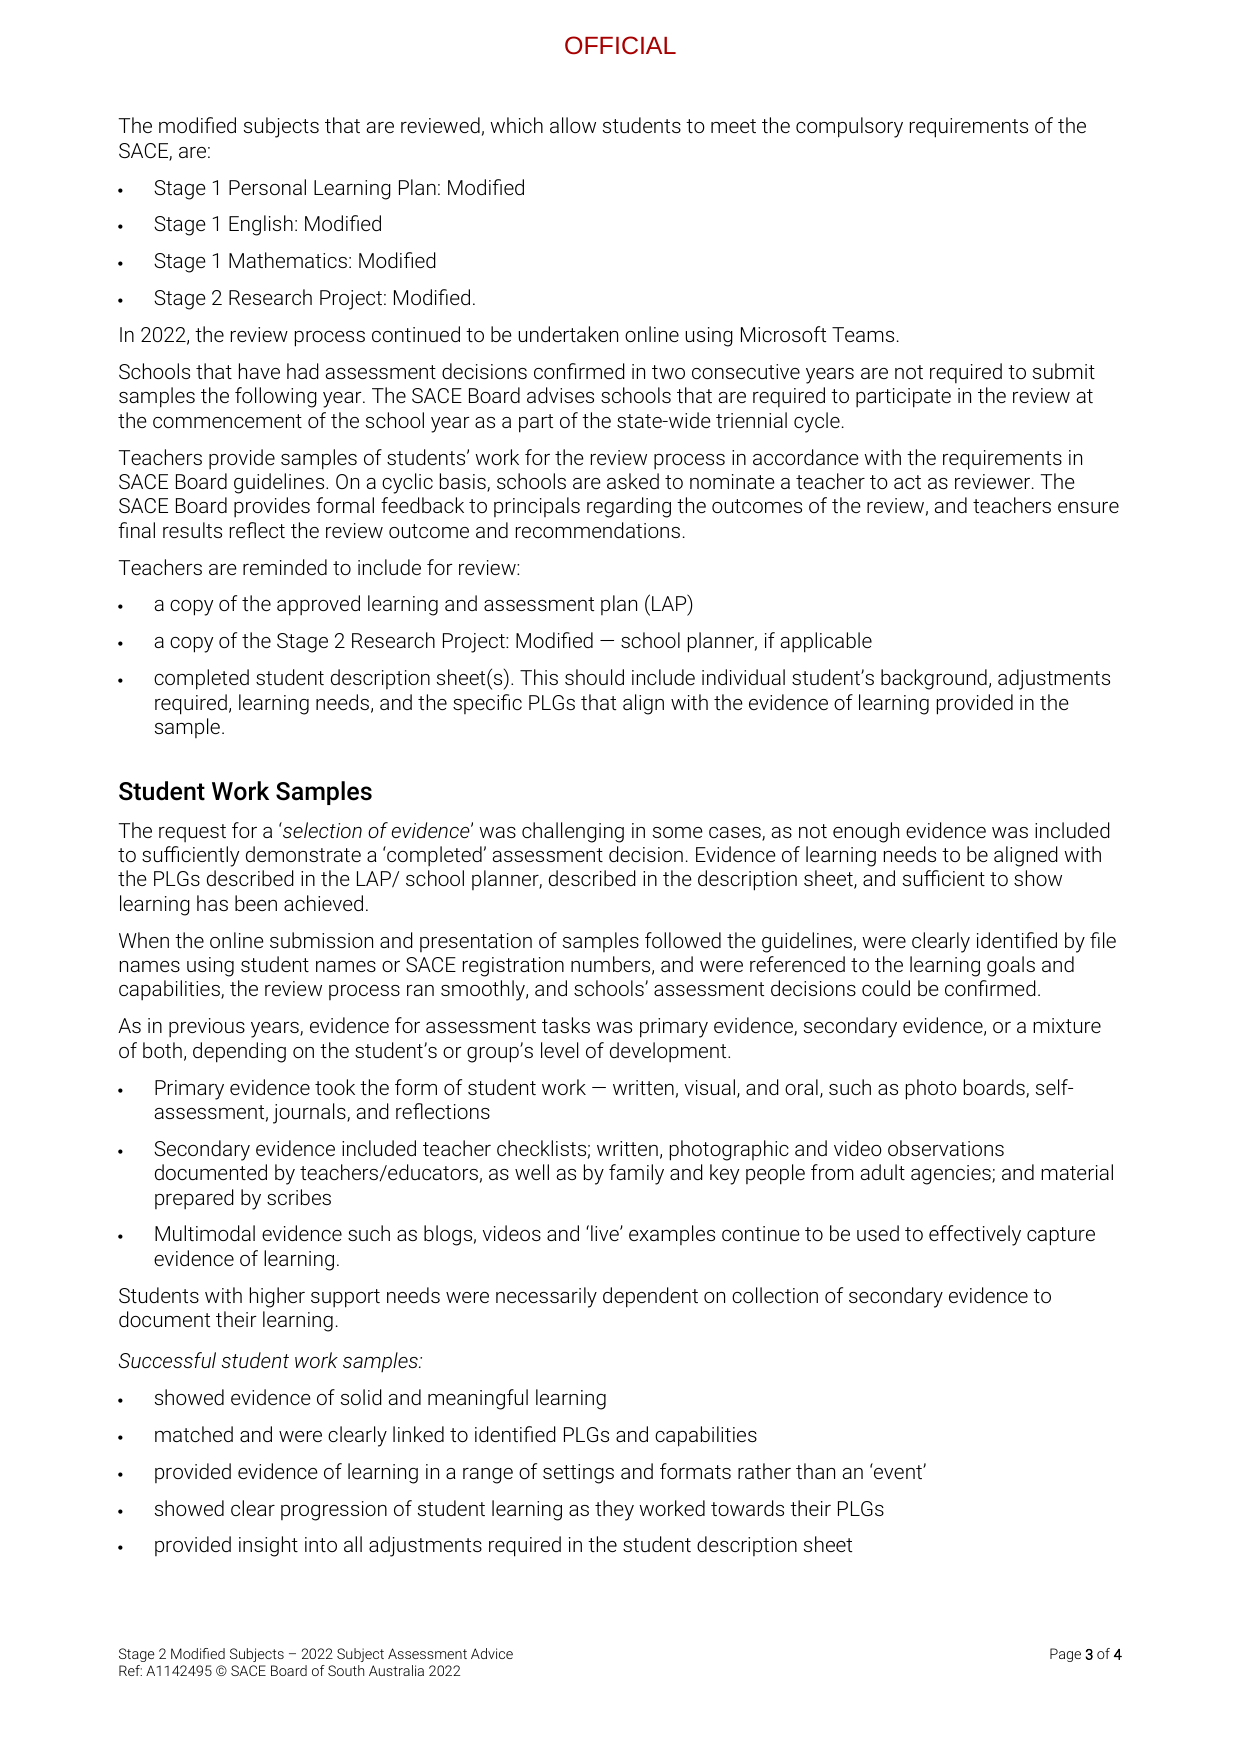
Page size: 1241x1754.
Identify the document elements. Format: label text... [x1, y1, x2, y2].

text Stage 1 Mathematics: Modified [118, 249, 1122, 274]
text matched and were clearly linked to identified PLGs and capabilities [118, 1423, 1122, 1447]
text a copy of the Stage 2 Research Project: Modified — school planner, if applicable [118, 629, 1122, 654]
text showed clear progression of student learning as they worked towards their PLGs [118, 1497, 1122, 1521]
text Stage 2 Research Project: Modified. [118, 286, 1122, 311]
text As in previous years, evidence for assessment tasks was primary evidence, secondary evidence, or a mixture of both, depending on the student’s or group’s level of development. [118, 1014, 1122, 1063]
text a copy of the approved learning and assessment plan (LAP) [118, 592, 1122, 617]
text The modified subjects that are reviewed, which allow students to meet the compulsory requirements of the SACE, are: [118, 114, 1122, 163]
text provided evidence of learning in a range of settings and formats rather than an ‘event’ [118, 1460, 1122, 1484]
text Multimodal evidence such as blogs, videos and ‘live’ examples continue to be used to effectively capture evidence of learning. [118, 1222, 1122, 1271]
text completed student description sheet(s). This should include individual student’s background, adjustments required, learning needs, and the specific PLGs that align with the evidence of learning provided in the sample. [118, 666, 1122, 739]
text Schools that have had assessment decisions confirmed in two consecutive years are not required to submit samples the following year. The SACE Board advises schools that are required to participate in the review at the commencement of the school year as a part of the state-wide triennial cycle. [118, 360, 1122, 433]
text Stage 1 English: Modified [118, 212, 1122, 237]
text Stage 1 Personal Learning Plan: Modified [118, 176, 1122, 200]
text Secondary evidence included teacher checklists; written, photographic and video observations documented by teachers/educators, as well as by family and key people from adult agencies; and material prepared by scribes [118, 1137, 1122, 1210]
text When the online submission and presentation of samples followed the guidelines, were clearly identified by file names using student names or SACE registration numbers, and were referenced to the learning goals and capabilities, the review process ran smoothly, and schools’ assessment decisions could be confirmed. [118, 929, 1122, 1002]
text Students with higher support needs were necessarily dependent on collection of secondary evidence to document their learning. [118, 1284, 1122, 1332]
text showed evidence of solid and meaningful learning [118, 1386, 1122, 1410]
text Primary evidence took the form of student work — written, visual, and oral, such as photo boards, self-assessment, journals, and reflections [118, 1076, 1122, 1124]
text Teachers provide samples of students’ work for the review process in accordance with the requirements in SACE Board guidelines. On a cyclic basis, schools are asked to nominate a teacher to act as reviewer. The SACE Board provides formal feedback to principals regarding the outcomes of the review, and teachers ensure final results reflect the review outcome and recommendations. [118, 446, 1122, 543]
text In 2022, the review process continued to be undertaken online using Microsoft Teams. [118, 323, 1122, 347]
text The request for a ‘selection of evidence’ was challenging in some cases, as not enough evidence was included to sufficiently demonstrate a ‘completed’ assessment decision. Evidence of learning needs to be aligned with the PLGs described in the LAP/ school planner, described in the description sheet, and sufficient to show learning has been achieved. [118, 819, 1122, 916]
text Successful student work samples: [118, 1349, 1122, 1373]
text provided insight into all adjustments required in the student description sheet [118, 1533, 1122, 1558]
text Teachers are reminded to include for review: [118, 556, 1122, 580]
subtitle Student Work Samples [118, 777, 1122, 806]
